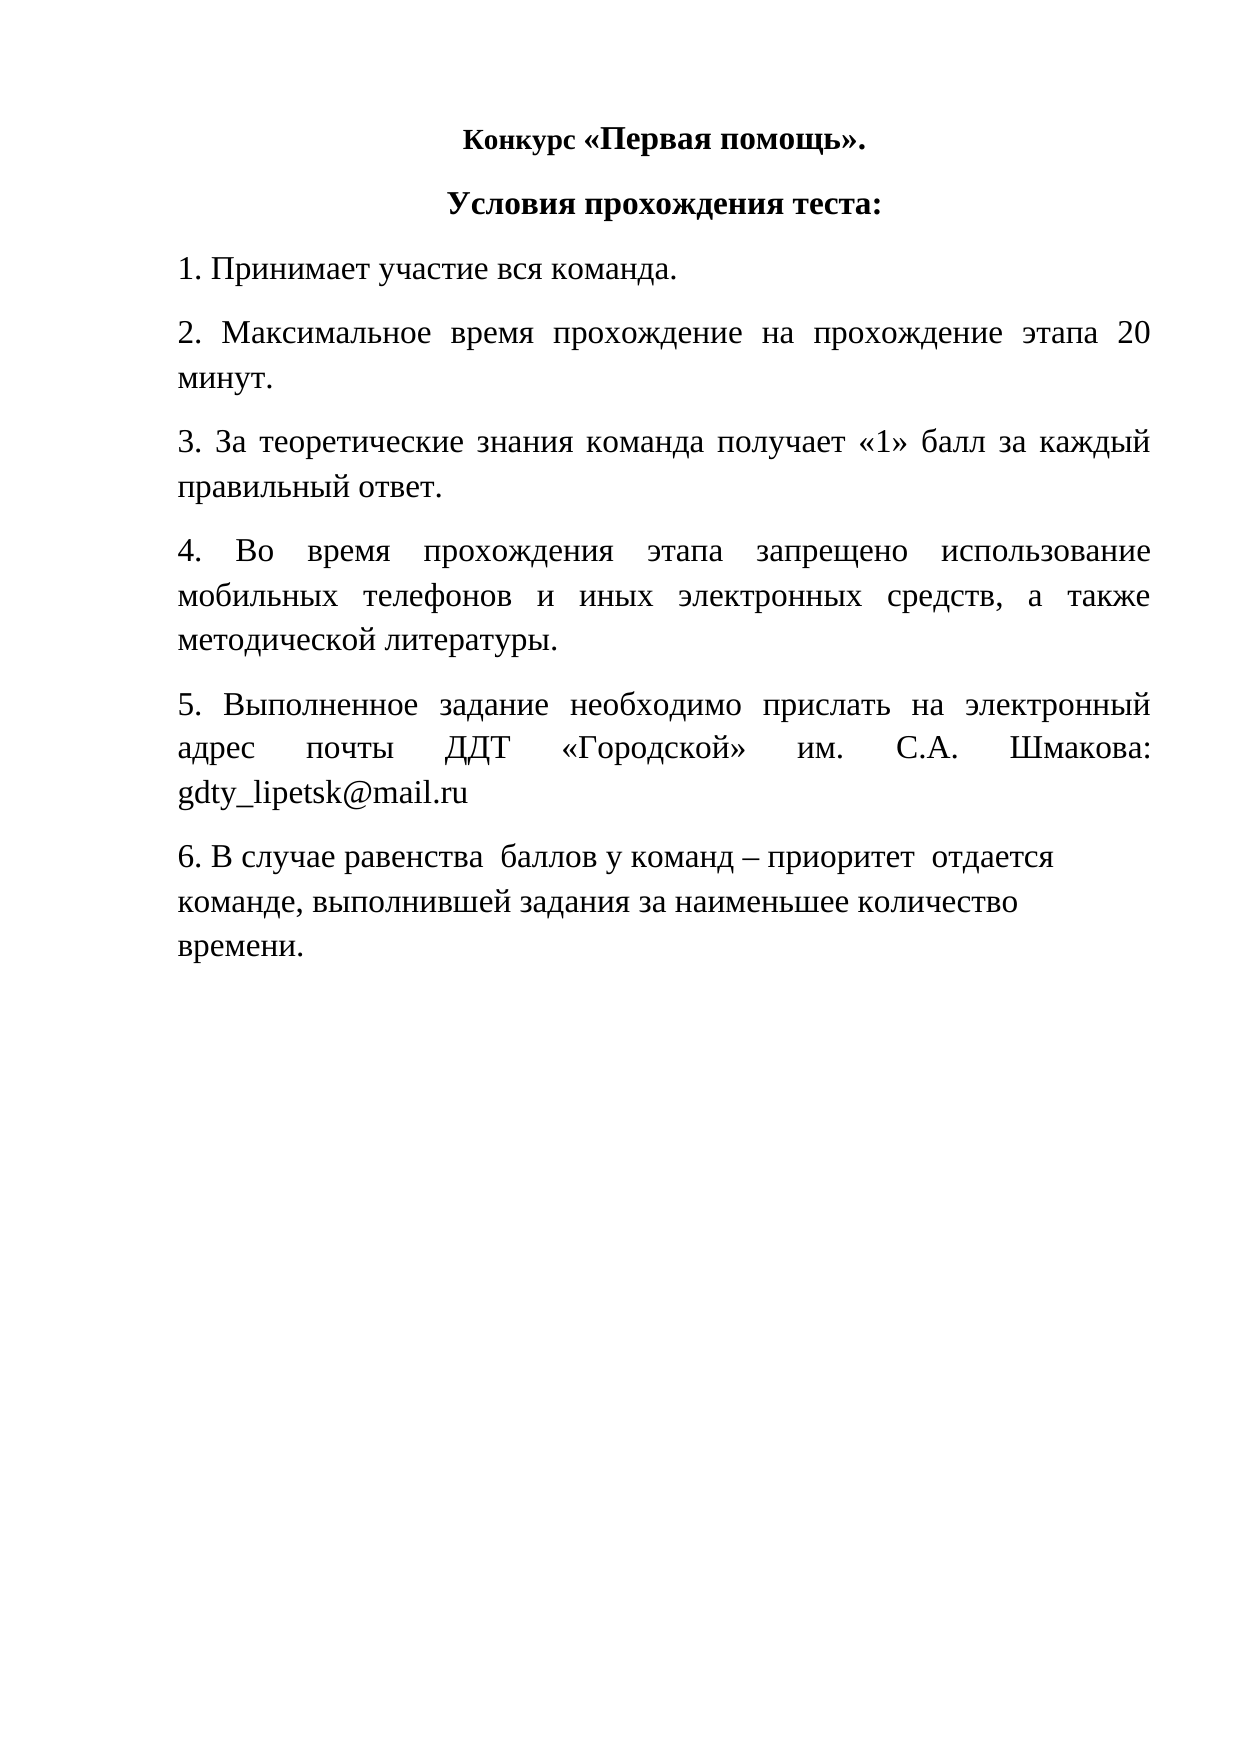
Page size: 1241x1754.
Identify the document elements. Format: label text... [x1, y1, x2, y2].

text 6. В случае равенства баллов у команд – приоритет отдается команде, выполнившей задания за наименьшее количество времени. [177, 837, 1152, 963]
text Условия прохождения теста: [177, 183, 1152, 221]
text 5. Выполненное задание необходимо прислать на электронный адрес почты ДДТ «Городской» им. С.А. Шмакова: gdty_lipetsk@mail.ru [177, 684, 1152, 810]
text 2. Максимальное время прохождение на прохождение этапа 20 минут. [177, 313, 1152, 395]
text 4. Во время прохождения этапа запрещено использование мобильных телефонов и иных электронных средств, а также методической литературы. [177, 531, 1152, 657]
text 3. За теоретические знания команда получает «1» балл за каждый правильный ответ. [177, 422, 1152, 504]
text Конкурс «Первая помощь». [177, 118, 1152, 156]
text 1. Принимает участие вся команда. [177, 248, 1152, 286]
